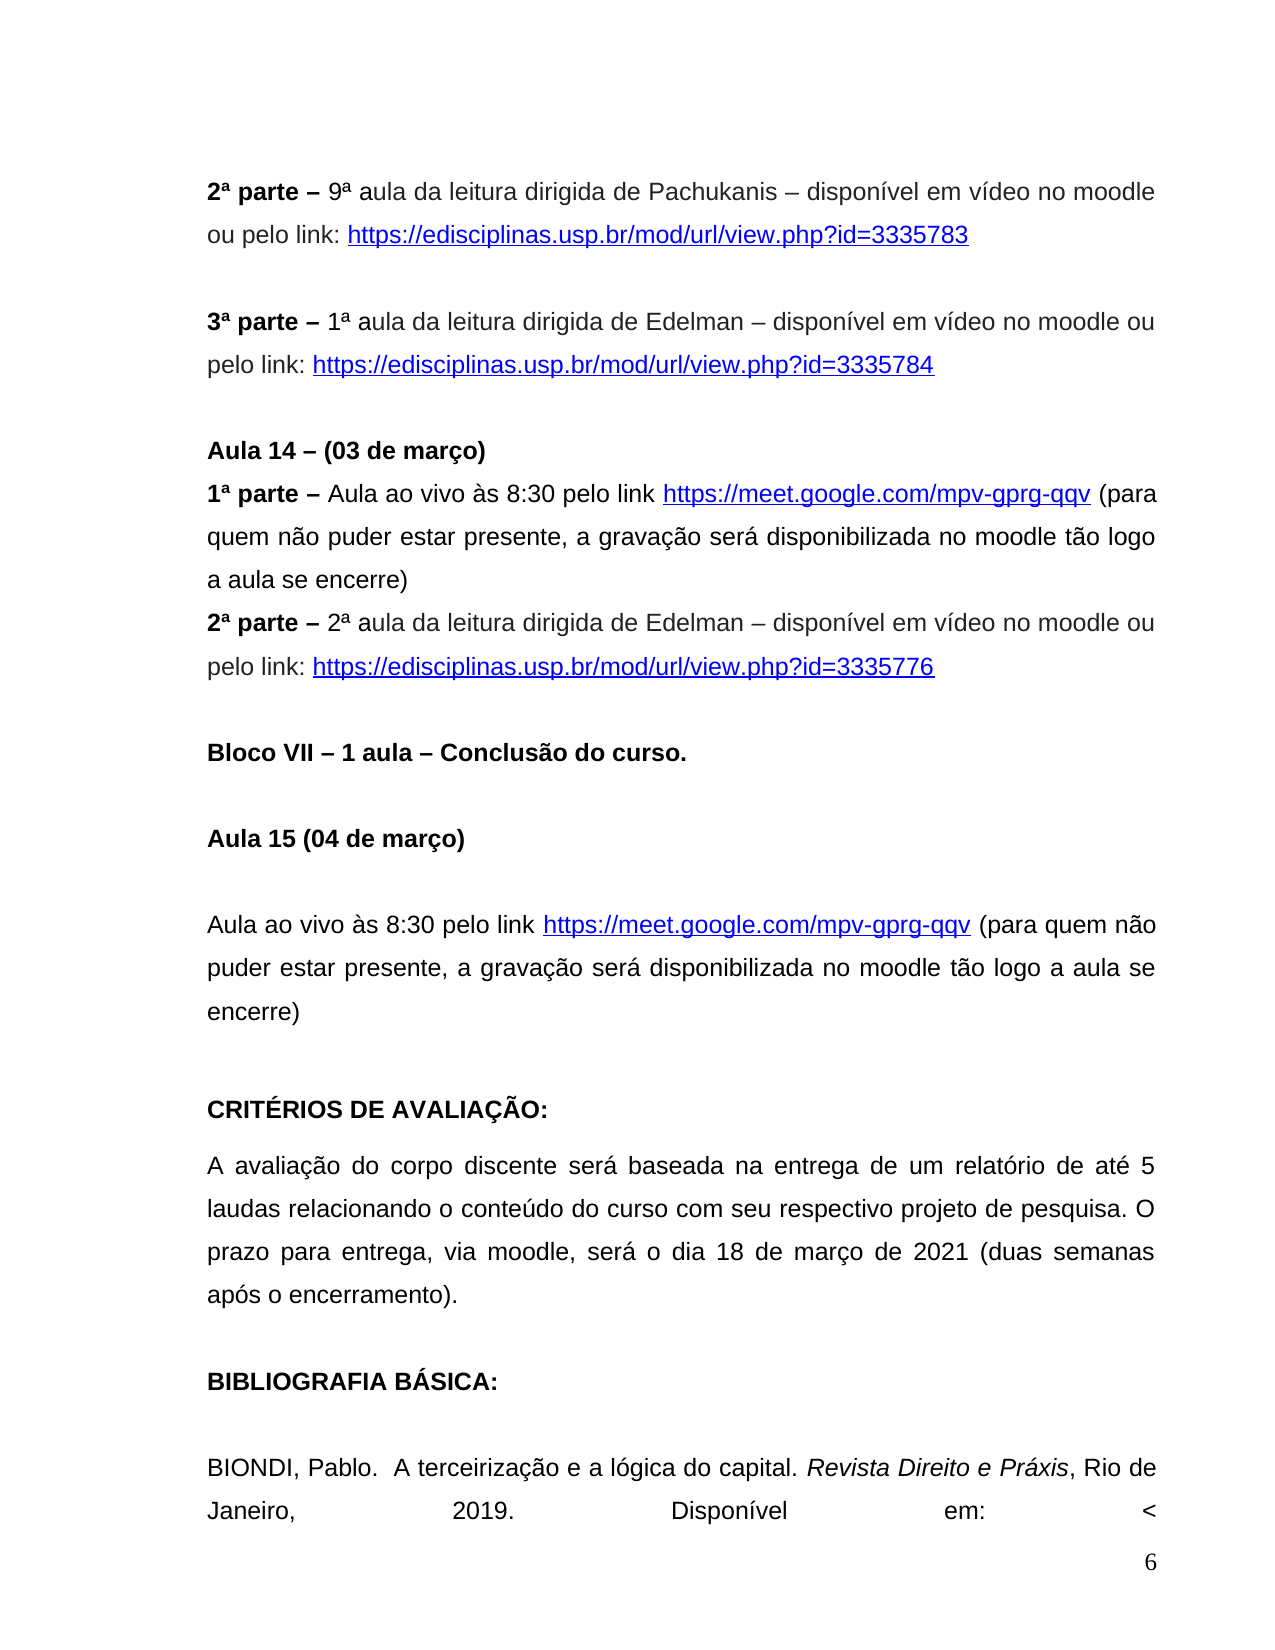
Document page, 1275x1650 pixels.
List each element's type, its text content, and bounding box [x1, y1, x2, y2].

text Bloco VII – 1 aula – Conclusão do curso. [207, 738, 1157, 767]
text 2ª parte – 9ª aula da leitura dirigida de Pachukanis – disponível em vídeo no moodle ou pelo link: https://edisciplinas.usp.br/mod/url/view.php?id=3335783 [207, 177, 1157, 249]
text BIBLIOGRAFIA BÁSICA: [207, 1367, 1157, 1395]
text Aula 15 (04 de março) [207, 824, 1157, 853]
text 3ª parte – 1ª aula da leitura dirigida de Edelman – disponível em vídeo no moodle ou pelo link: https://edisciplinas.usp.br/mod/url/view.php?id=3335784 [207, 307, 1157, 378]
text A avaliação do corpo discente será baseada na entrega de um relatório de até 5 laudas relacionando o conteúdo do curso com seu respectivo projeto de pesquisa. O prazo para entrega, via moodle, será o dia 18 de março de 2021 (duas semanas após o encerramento). [207, 1151, 1157, 1309]
text Aula ao vivo às 8:30 pelo link https://meet.google.com/mpv-gprg-qqv (para quem não puder estar presente, a gravação será disponibilizada no moodle tão logo a aula se encerre) [207, 910, 1157, 1025]
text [207, 1453, 1157, 1525]
text 2ª parte – 2ª aula da leitura dirigida de Edelman – disponível em vídeo no moodle ou pelo link: https://edisciplinas.usp.br/mod/url/view.php?id=3335776 [207, 608, 1157, 680]
text Aula 14 – (03 de março) [207, 436, 1157, 465]
text CRITÉRIOS DE AVALIAÇÃO: [207, 1095, 1157, 1124]
